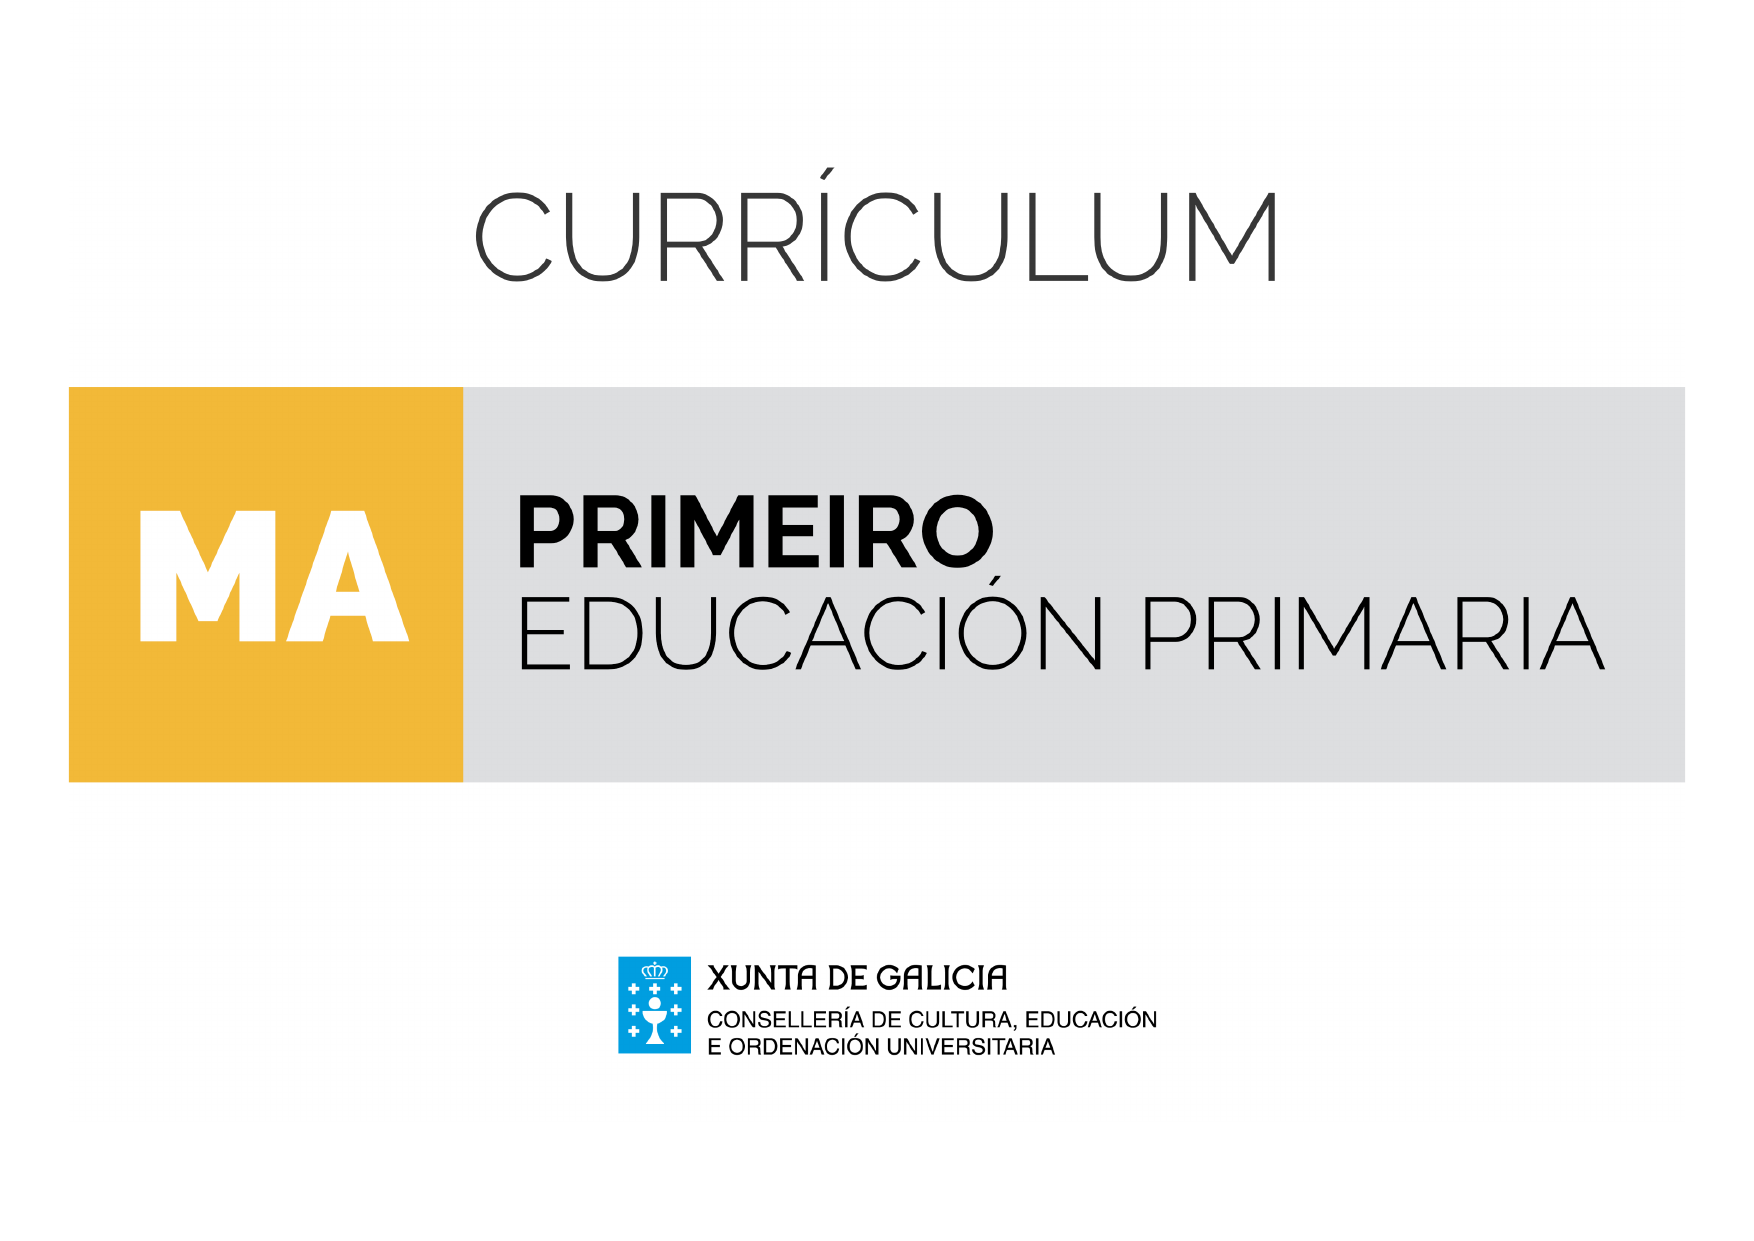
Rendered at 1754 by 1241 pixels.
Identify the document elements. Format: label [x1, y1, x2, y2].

picture [68, 0, 1686, 1122]
